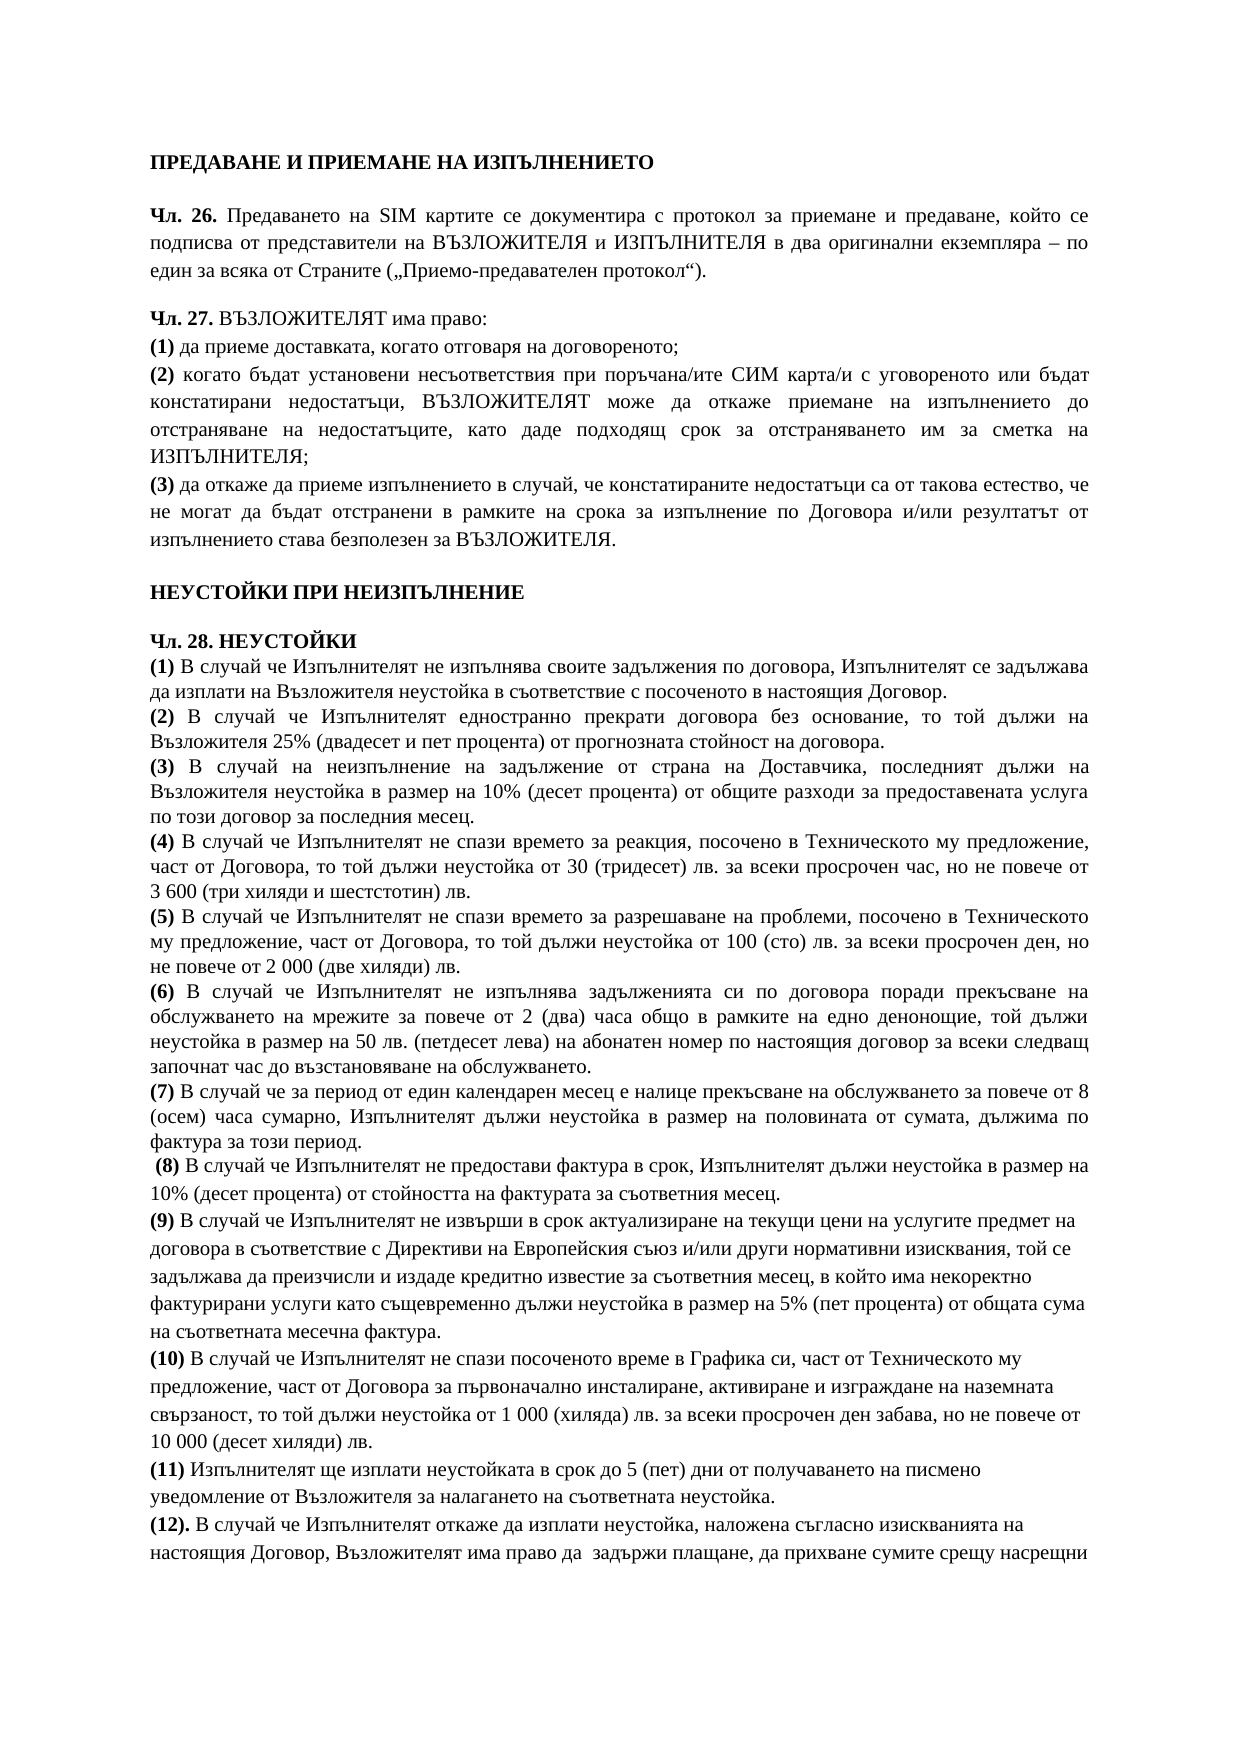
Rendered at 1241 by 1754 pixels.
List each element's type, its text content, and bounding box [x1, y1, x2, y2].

text (4) В случай че Изпълнителят не спази времето за реакция, посочено в Техническото му предложение, част от Договора, то той дължи неустойка от 30 (тридесет) лв. за всеки просрочен час, но не повече от 3 600 (три хиляди и шестстотин) лв. [150, 828, 1090, 903]
text (10) В случай че Изпълнителят не спази посоченото време в Графика си, част от Техническото му предложение, част от Договора за първоначално инсталиране, активиране и изграждане на наземната свързаност, то той дължи неустойка от 1 000 (хиляда) лв. за всеки просрочен ден забава, но не повече от 10 000 (десет хиляди) лв. [150, 1346, 1090, 1453]
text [150, 1512, 1090, 1564]
text (3) В случай на неизпълнение на задължение от страна на Доставчика, последният дължи на Възложителя неустойка в размер на 10% (десет процента) от общите разходи за предоставената услуга по този договор за последния месец. [150, 753, 1090, 828]
text (3) да откаже да приеме изпълнението в случай, че констатираните недостатъци са от такова естество, че не могат да бъдат отстранени в рамките на срока за изпълнение по Договора и/или резултатът от изпълнението става безполезен за ВЪЗЛОЖИТЕЛЯ. [150, 472, 1090, 551]
text (7) В случай че за период от един календарен месец е налице прекъсване на обслужването за повече от 8 (осем) часа сумарно, Изпълнителят дължи неустойка в размер на половината от сумата, дължима по фактура за този период. [150, 1078, 1090, 1153]
text Чл. 26. Предаването на SIM картите се документира с протокол за приемане и предаване, който се подписва от представители на ВЪЗЛОЖИТЕЛЯ и ИЗПЪЛНИТЕЛЯ в два оригинални екземпляра – по един за всяка от Страните („Приемо-предавателен протокол“). [150, 203, 1090, 282]
text (1) В случай че Изпълнителят не изпълнява своите задължения по договора, Изпълнителят се задължава да изплати на Възложителя неустойка в съответствие с посоченото в настоящия Договор. [150, 653, 1090, 703]
text (11) Изпълнителят ще изплати неустойката в срок до 5 (пет) дни от получаването на писмено уведомление от Възложителя за налагането на съответната неустойка. [150, 1457, 1090, 1508]
text (1) да приеме доставката, когато отговаря на договореното; [150, 334, 1090, 358]
text (8) В случай че Изпълнителят не предостави фактура в срок, Изпълнителят дължи неустойка в размер на 10% (десет процента) от стойността на фактурата за съответния месец. [150, 1153, 1090, 1205]
text Чл. 27. ВЪЗЛОЖИТЕЛЯТ има право: [150, 306, 1090, 330]
text (6) В случай че Изпълнителят не изпълнява задълженията си по договора поради прекъсване на обслужването на мрежите за повече от 2 (два) часа общо в рамките на едно денонощие, той дължи неустойка в размер на 50 лв. (петдесет лева) на абонатен номер по настоящия договор за всеки следващ започнат час до възстановяване на обслужването. [150, 978, 1090, 1078]
text (5) В случай че Изпълнителят не спази времето за разрешаване на проблеми, посочено в Техническото му предложение, част от Договора, то той дължи неустойка от 100 (сто) лв. за всеки просрочен ден, но не повече от 2 000 (две хиляди) лв. [150, 903, 1090, 978]
text НЕУСТОЙКИ ПРИ НЕИЗПЪЛНЕНИЕ [150, 580, 1090, 604]
text (2) В случай че Изпълнителят едностранно прекрати договора без основание, то той дължи на Възложителя 25% (двадесет и пет процента) от прогнозната стойност на договора. [150, 703, 1090, 753]
text (9) В случай че Изпълнителят не извърши в срок актуализиране на текущи цени на услугите предмет на договора в съответствие с Директиви на Европейския съюз и/или други нормативни изисквания, той се задължава да преизчисли и издаде кредитно известие за съответния месец, в който има некоректно фактурирани услуги като същевременно дължи неустойка в размер на 5% (пет процента) от общата сума на съответната месечна фактура. [150, 1208, 1090, 1343]
text (2) когато бъдат установени несъответствия при поръчана/ите СИМ карта/и с уговореното или бъдат констатирани недостатъци, ВЪЗЛОЖИТЕЛЯТ може да откаже приемане на изпълнението до отстраняване на недостатъците, като даде подходящ срок за отстраняването им за сметка на ИЗПЪЛНИТЕЛЯ; [150, 361, 1090, 468]
text Чл. 28. НЕУСТОЙКИ [150, 628, 1090, 653]
text ПРЕДАВАНЕ И ПРИЕМАНЕ НА ИЗПЪЛНЕНИЕТО [150, 150, 1090, 174]
